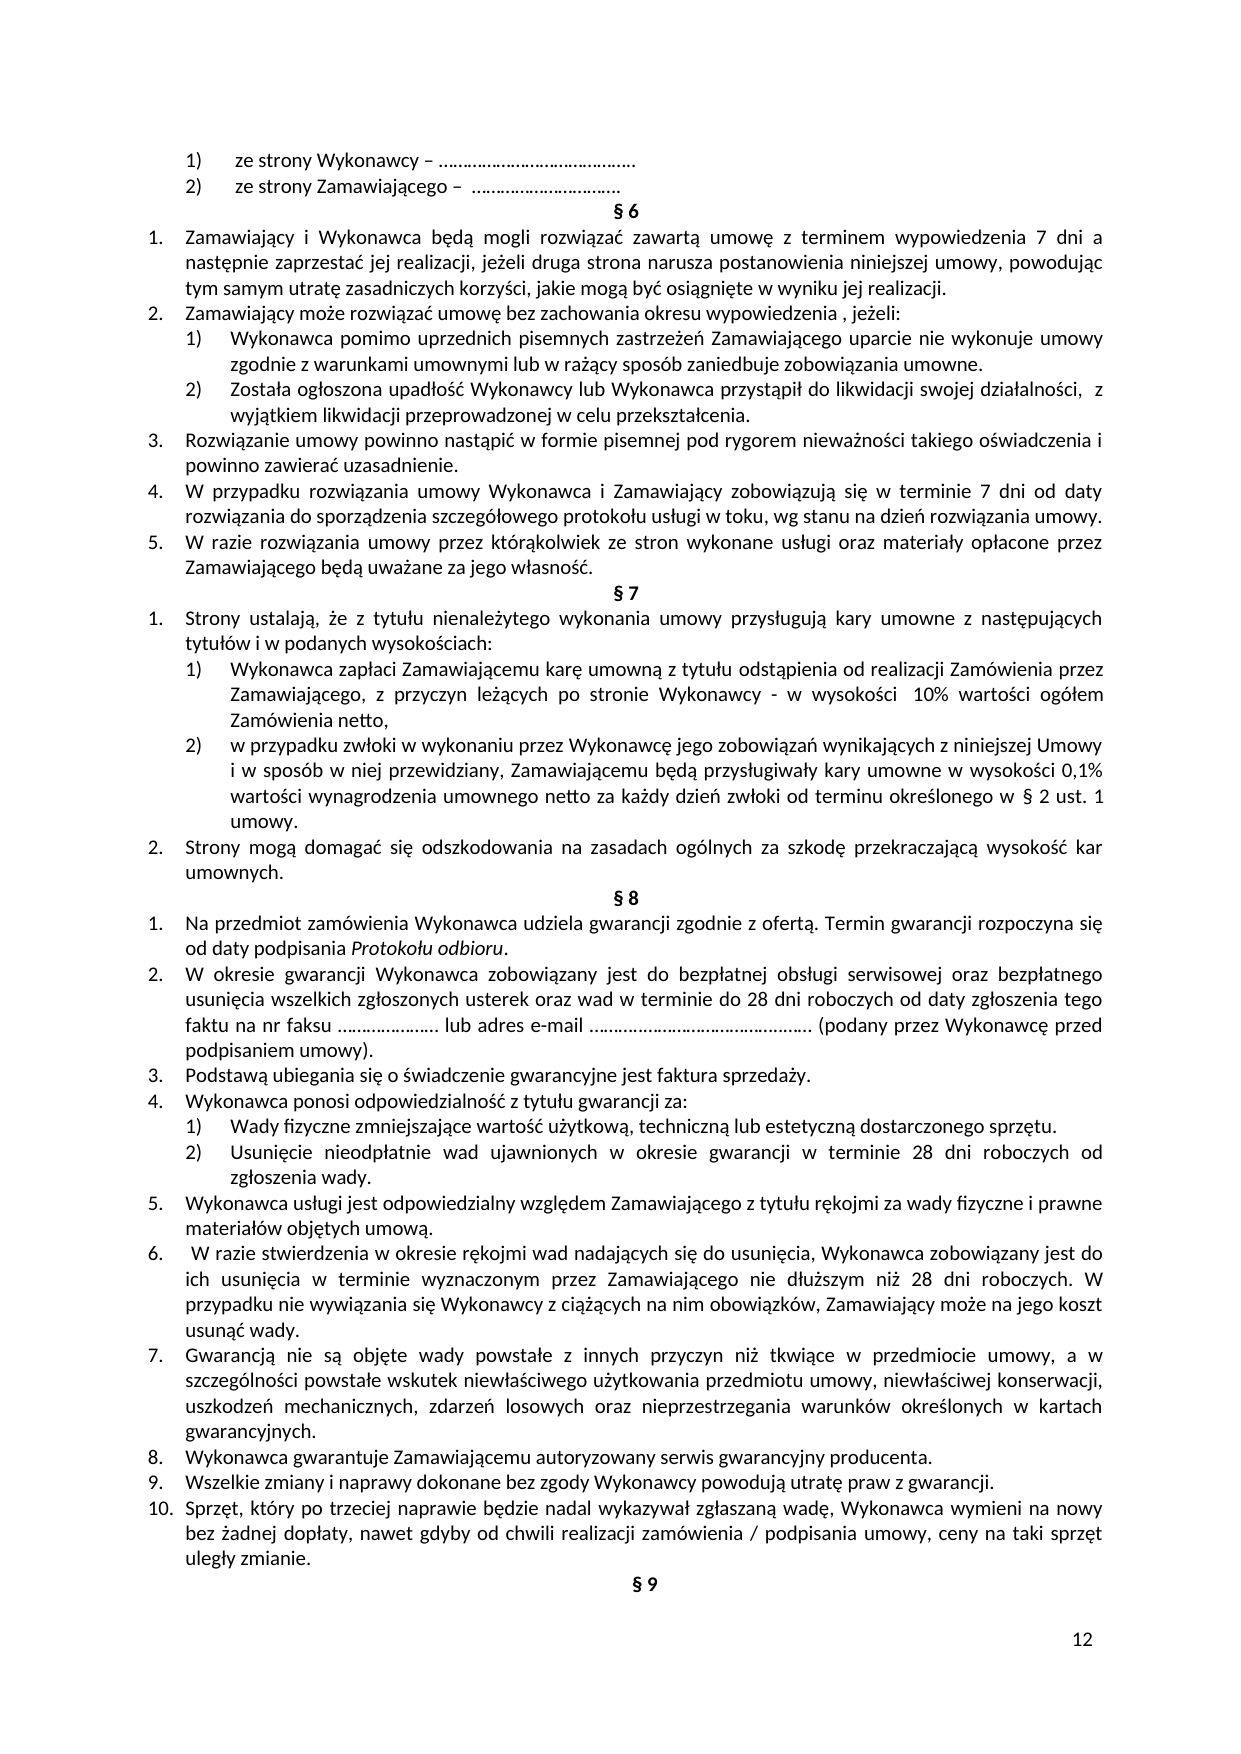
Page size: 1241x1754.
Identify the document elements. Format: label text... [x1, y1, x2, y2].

list Sprzęt, który po trzeciej naprawie będzie nadal wykazywał zgłaszaną wadę, Wykonawca wymieni na nowy bez żadnej dopłaty, nawet gdyby od chwili realizacji zamówienia / podpisania umowy, ceny na taki sprzęt uległy zmianie. [148, 1495, 1104, 1571]
list Strony ustalają, że z tytułu nienależytego wykonania umowy przysługują kary umowne z następujących tytułów i w podanych wysokościach: [148, 605, 1104, 656]
list W okresie gwarancji Wykonawca zobowiązany jest do bezpłatnej obsługi serwisowej oraz bezpłatnego usunięcia wszelkich zgłoszonych usterek oraz wad w terminie do 28 dni roboczych od daty zgłoszenia tego faktu na nr faksu ………………… lub adres e-mail ………..………………………..…… (podany przez Wykonawcę przed podpisaniem umowy). [148, 961, 1104, 1063]
list Usunięcie nieodpłatnie wad ujawnionych w okresie gwarancji w terminie 28 dni roboczych od zgłoszenia wady. [185, 1139, 1104, 1190]
list Została ogłoszona upadłość Wykonawcy lub Wykonawca przystąpił do likwidacji swojej działalności, z wyjątkiem likwidacji przeprowadzonej w celu przekształcenia. [185, 376, 1104, 427]
list W razie rozwiązania umowy przez którąkolwiek ze stron wykonane usługi oraz materiały opłacone przez Zamawiającego będą uważane za jego własność. [148, 529, 1104, 580]
list Wady fizyczne zmniejszające wartość użytkową, techniczną lub estetyczną dostarczonego sprzętu. [185, 1113, 1104, 1139]
list Wykonawca usługi jest odpowiedzialny względem Zamawiającego z tytułu rękojmi za wady fizyczne i prawne materiałów objętych umową. [148, 1190, 1104, 1241]
list Strony mogą domagać się odszkodowania na zasadach ogólnych za szkodę przekraczającą wysokość kar umownych. [148, 834, 1104, 885]
text § 8 [148, 885, 1104, 910]
list Zamawiający może rozwiązać umowę bez zachowania okresu wypowiedzenia , jeżeli: [148, 300, 1104, 326]
list Zamawiający i Wykonawca będą mogli rozwiązać zawartą umowę z terminem wypowiedzenia 7 dni a następnie zaprzestać jej realizacji, jeżeli druga strona narusza postanowienia niniejszej umowy, powodując tym samym utratę zasadniczych korzyści, jakie mogą być osiągnięte w wyniku jej realizacji. [148, 224, 1104, 300]
list Wykonawca gwarantuje Zamawiającemu autoryzowany serwis gwarancyjny producenta. [148, 1444, 1104, 1469]
list Wykonawca ponosi odpowiedzialność z tytułu gwarancji za: [148, 1088, 1104, 1113]
list Gwarancją nie są objęte wady powstałe z innych przyczyn niż tkwiące w przedmiocie umowy, a w szczególności powstałe wskutek niewłaściwego użytkowania przedmiotu umowy, niewłaściwej konserwacji, uszkodzeń mechanicznych, zdarzeń losowych oraz nieprzestrzegania warunków określonych w kartach gwarancyjnych. [148, 1342, 1104, 1444]
text § 7 [148, 580, 1104, 605]
list Na przedmiot zamówienia Wykonawca udziela gwarancji zgodnie z ofertą. Termin gwarancji rozpoczyna się od daty podpisania Protokołu odbioru. [148, 910, 1104, 961]
text § 6 [148, 198, 1104, 224]
list ze strony Zamawiającego – …………………………. [185, 173, 1104, 198]
list ze strony Wykonawcy – ………………………………….. [185, 148, 1104, 173]
list Rozwiązanie umowy powinno nastąpić w formie pisemnej pod rygorem nieważności takiego oświadczenia i powinno zawierać uzasadnienie. [148, 427, 1104, 478]
list Wszelkie zmiany i naprawy dokonane bez zgody Wykonawcy powodują utratę praw z gwarancji. [148, 1469, 1104, 1495]
list Wykonawca pomimo uprzednich pisemnych zastrzeżeń Zamawiającego uparcie nie wykonuje umowy zgodnie z warunkami umownymi lub w rażący sposób zaniedbuje zobowiązania umowne. [185, 326, 1104, 376]
list Podstawą ubiegania się o świadczenie gwarancyjne jest faktura sprzedaży. [148, 1063, 1104, 1088]
list w przypadku zwłoki w wykonaniu przez Wykonawcę jego zobowiązań wynikających z niniejszej Umowy i w sposób w niej przewidziany, Zamawiającemu będą przysługiwały kary umowne w wysokości 0,1% wartości wynagrodzenia umownego netto za każdy dzień zwłoki od terminu określonego w § 2 ust. 1 umowy. [185, 732, 1104, 834]
text § 9 [185, 1571, 1104, 1596]
list W razie stwierdzenia w okresie rękojmi wad nadających się do usunięcia, Wykonawca zobowiązany jest do ich usunięcia w terminie wyznaczonym przez Zamawiającego nie dłuższym niż 28 dni roboczych. W przypadku nie wywiązania się Wykonawcy z ciążących na nim obowiązków, Zamawiający może na jego koszt usunąć wady. [148, 1241, 1104, 1342]
list W przypadku rozwiązania umowy Wykonawca i Zamawiający zobowiązują się w terminie 7 dni od daty rozwiązania do sporządzenia szczegółowego protokołu usługi w toku, wg stanu na dzień rozwiązania umowy. [148, 478, 1104, 529]
list Wykonawca zapłaci Zamawiającemu karę umowną z tytułu odstąpienia od realizacji Zamówienia przez Zamawiającego, z przyczyn leżących po stronie Wykonawcy - w wysokości 10% wartości ogółem Zamówienia netto, [185, 656, 1104, 732]
